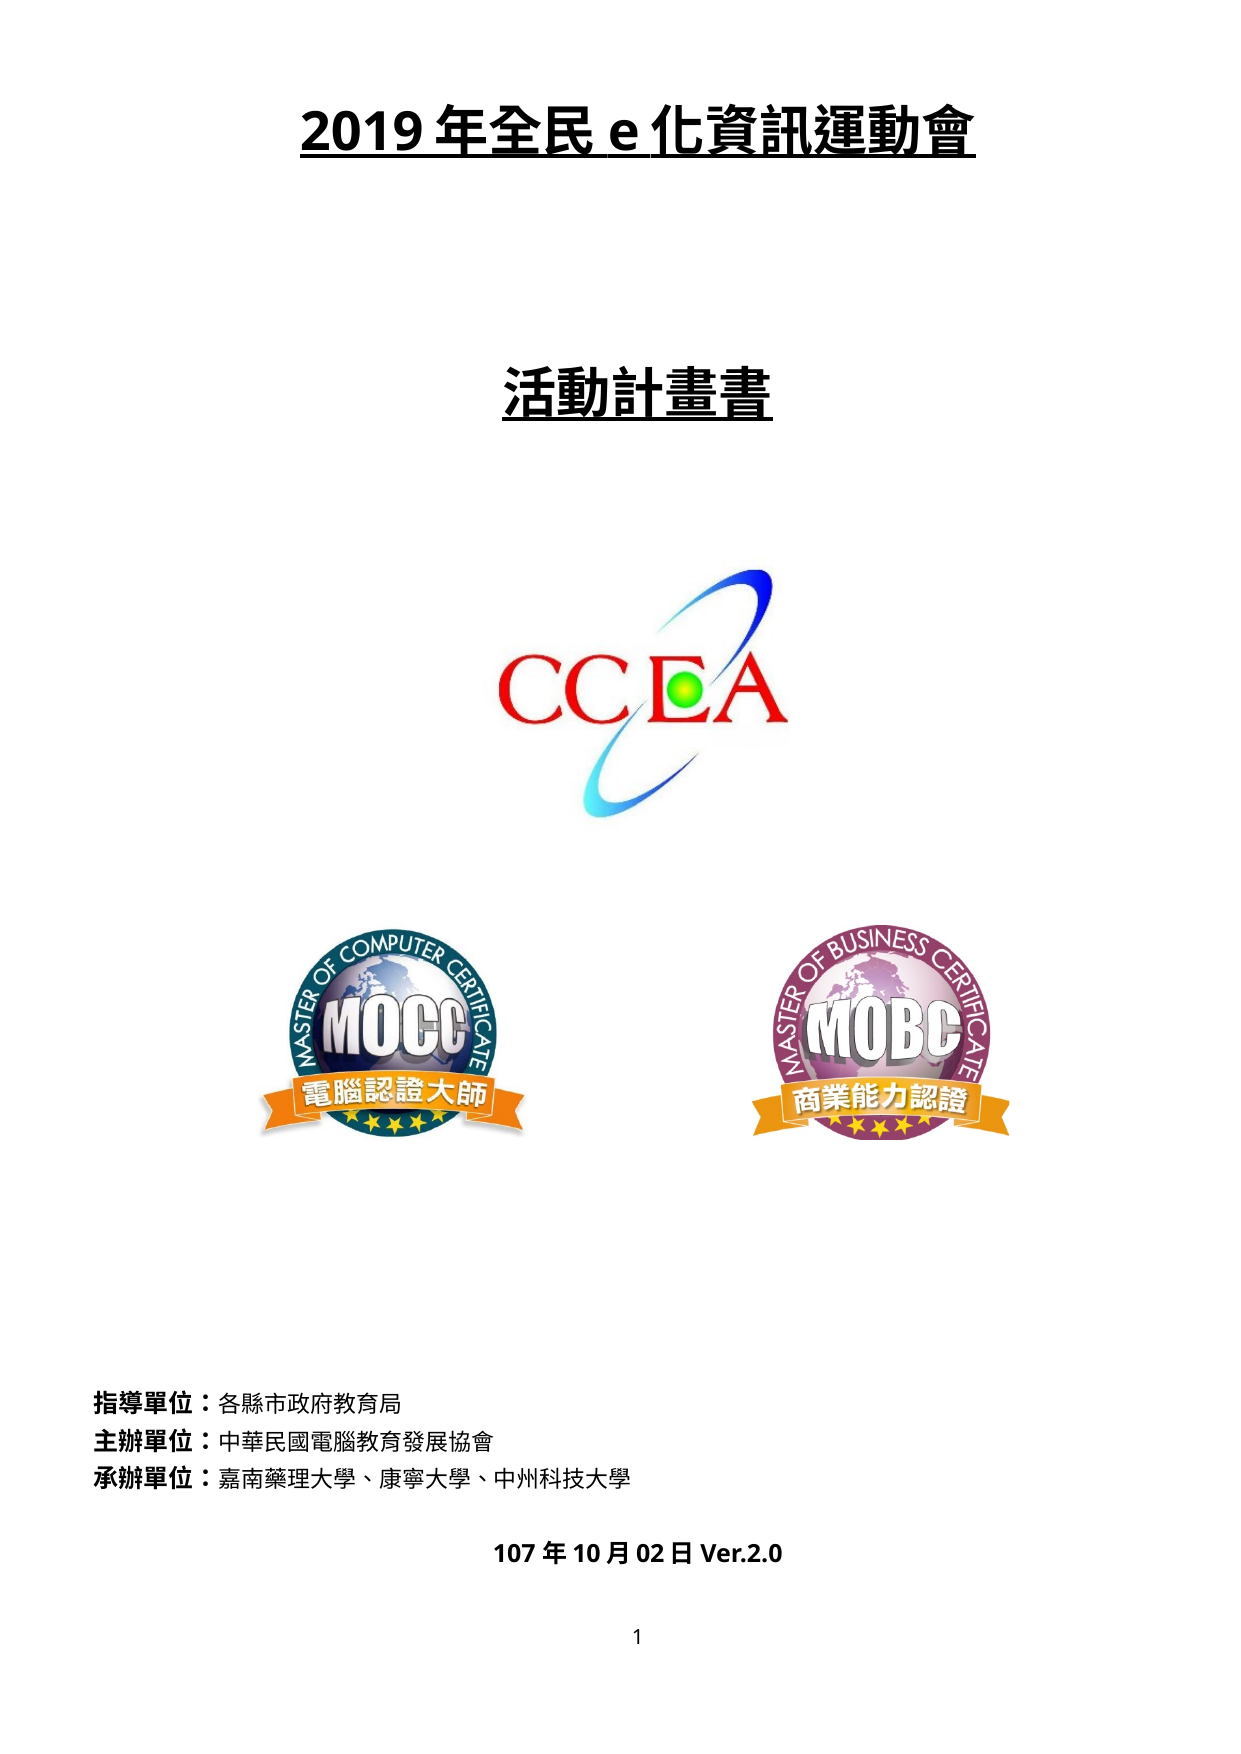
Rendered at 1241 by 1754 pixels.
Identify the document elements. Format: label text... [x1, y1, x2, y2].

text 2019年全民e化資訊運動會 [94, 70, 1181, 183]
text 主辦單位：中華民國電腦教育發展協會 [94, 1420, 1181, 1458]
text 承辦單位：嘉南藥理大學、康寧大學、中州科技大學 [94, 1458, 1181, 1495]
text 107 年10月02日 Ver.2.0 [94, 1533, 1181, 1570]
picture [750, 925, 1010, 1139]
picture [255, 920, 533, 1152]
text 指導單位：各縣市政府教育局 [94, 1383, 1181, 1420]
text 活動計畫書 [94, 183, 1181, 445]
picture [483, 557, 792, 853]
